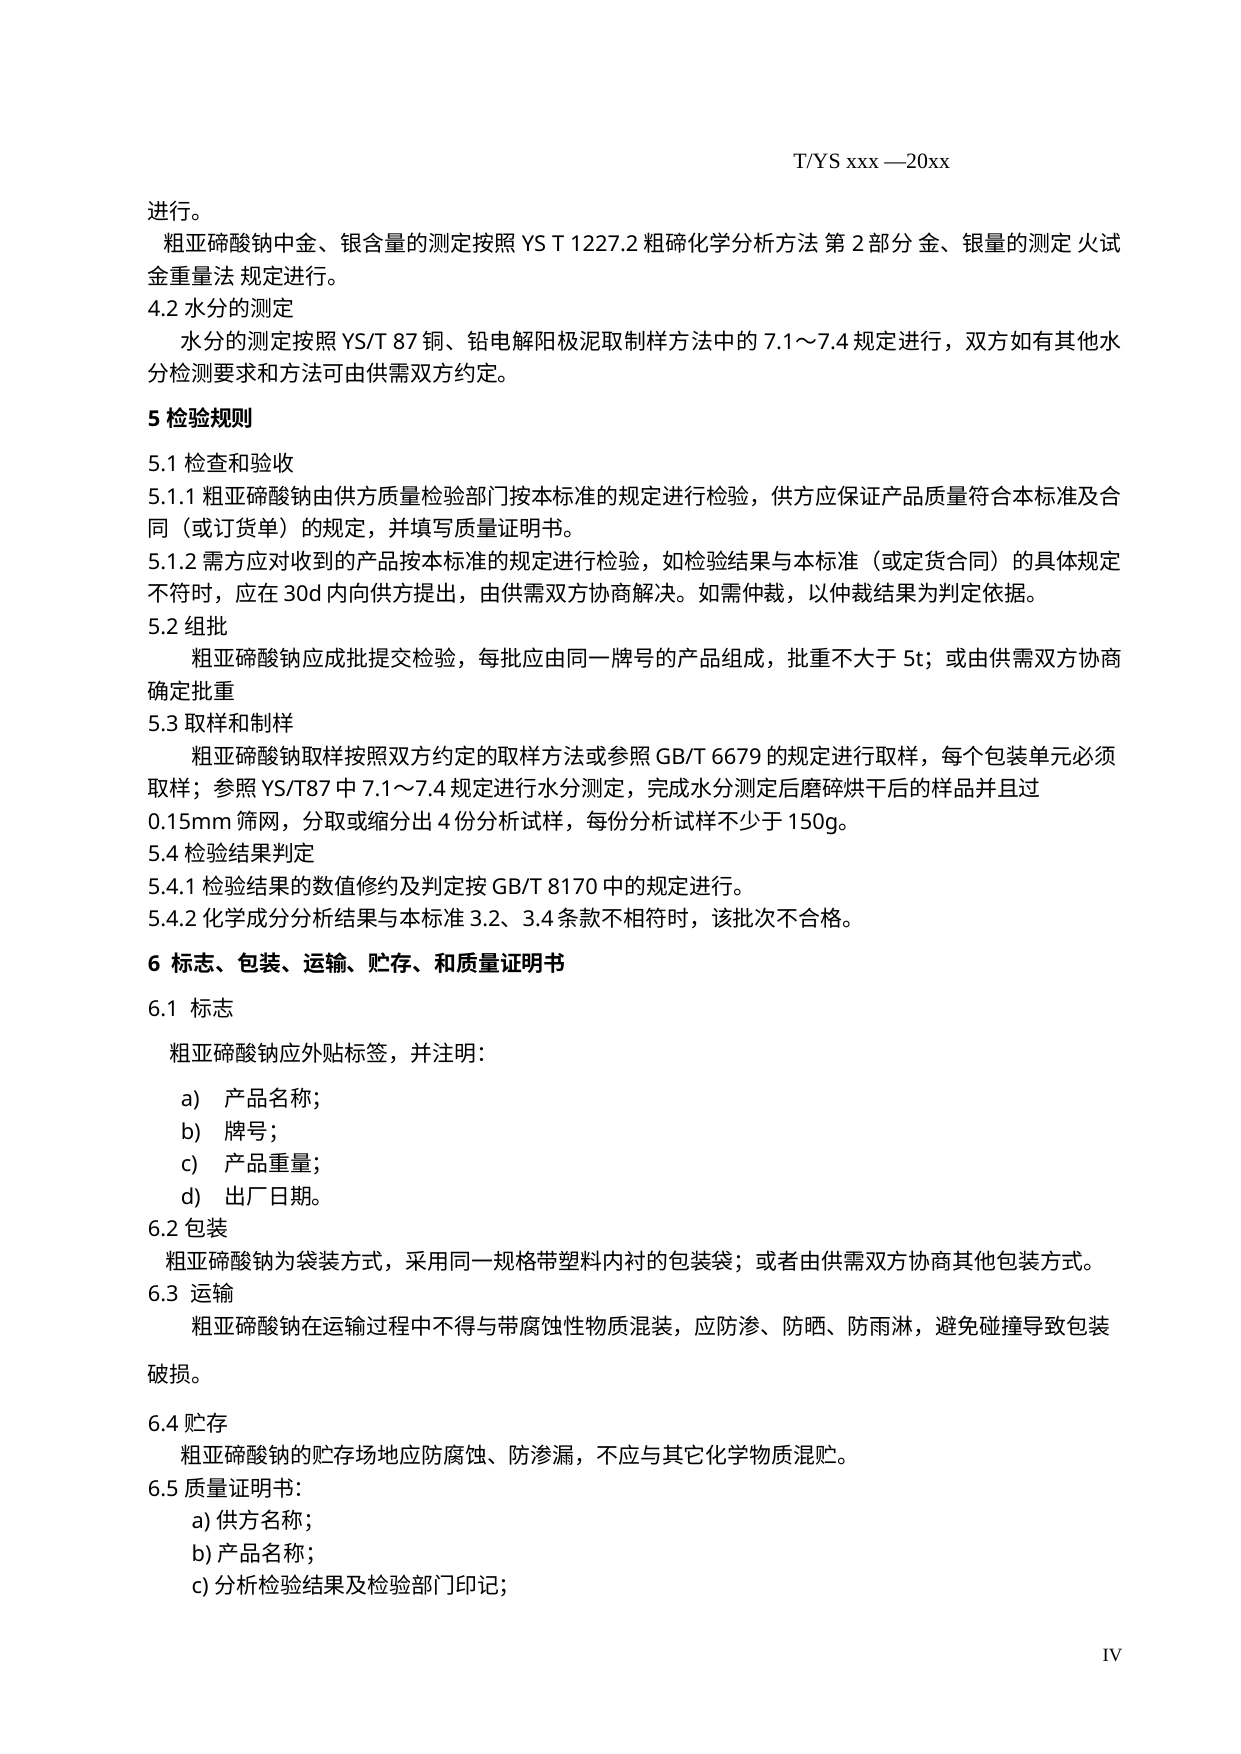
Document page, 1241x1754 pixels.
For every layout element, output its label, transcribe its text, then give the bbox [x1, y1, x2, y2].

text 6.5 质量证明书： [148, 1470, 1122, 1503]
text 粗亚碲酸钠的贮存场地应防腐蚀、防渗漏，不应与其它化学物质混贮。 [148, 1438, 1122, 1470]
text a) 供方名称； [148, 1503, 1122, 1535]
text c) 分析检验结果及检验部门印记； [148, 1568, 1122, 1600]
text 粗亚碲酸钠中金、银含量的测定按照YS T 1227.2粗碲化学分析方法 第2部分 金、银量的测定 火试金重量法 规定进行。 [145, 226, 1122, 291]
text 5.4 检验结果判定 [148, 836, 1122, 868]
text 粗亚碲酸钠由供方质量检验部门按本标准的规定进行检验，供方应保证产品质量符合本标准及合同（或订货单）的规定，并填写质量证明书。 [148, 478, 1122, 543]
list 出厂日期。 [181, 1178, 1122, 1211]
text 6.2 包装 [148, 1211, 1122, 1243]
text 5.1 检查和验收 [148, 446, 1122, 478]
text 粗亚碲酸钠在运输过程中不得与带腐蚀性物质混装，应防渗、防晒、防雨淋，避免碰撞导致包装破损。 [148, 1308, 1122, 1389]
text 6.1 标志 [148, 991, 1122, 1023]
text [148, 193, 1122, 226]
list 牌号； [181, 1113, 1122, 1146]
text 6.3 运输 [148, 1276, 1122, 1308]
text 检验结果的数值修约及判定按GB/T 8170中的规定进行。 [148, 868, 1122, 901]
list 产品名称； [181, 1081, 1122, 1113]
text 粗亚碲酸钠取样按照双方约定的取样方法或参照GB/T 6679的规定进行取样，每个包装单元必须取样；参照YS/T87中7.1～7.4规定进行水分测定，完成水分测定后磨碎烘干后的样品并且过0.15mm筛网，分取或缩分出4份分析试样，每份分析试样不少于150g。 [148, 738, 1122, 836]
text 粗亚碲酸钠为袋装方式，采用同一规格带塑料内衬的包装袋；或者由供需双方协商其他包装方式。 [148, 1243, 1122, 1276]
text 5 检验规则 [148, 401, 1122, 433]
text 5.2 组批 [148, 608, 1122, 641]
text 水分的测定按照YS/T 87铜、铅电解阳极泥取制样方法中的7.1～7.4规定进行，双方如有其他水分检测要求和方法可由供需双方约定。 [148, 323, 1122, 388]
text 4.2 水分的测定 [148, 291, 1122, 323]
text 需方应对收到的产品按本标准的规定进行检验，如检验结果与本标准（或定货合同）的具体规定不符时，应在30d内向供方提出，由供需双方协商解决。如需仲裁，以仲裁结果为判定依据。 [148, 543, 1122, 608]
text 粗亚碲酸钠应外贴标签，并注明： [148, 1036, 1122, 1068]
text 6.4 贮存 [148, 1405, 1122, 1438]
text 5.3 取样和制样 [148, 706, 1122, 738]
text 6 标志、包装、运输、贮存、和质量证明书 [148, 946, 1122, 978]
text b) 产品名称； [148, 1535, 1122, 1568]
list 产品重量； [181, 1146, 1122, 1178]
text 粗亚碲酸钠应成批提交检验，每批应由同一牌号的产品组成，批重不大于5t；或由供需双方协商确定批重 [148, 641, 1122, 706]
text 化学成分分析结果与本标准3.2、3.4条款不相符时，该批次不合格。 [148, 901, 1122, 933]
